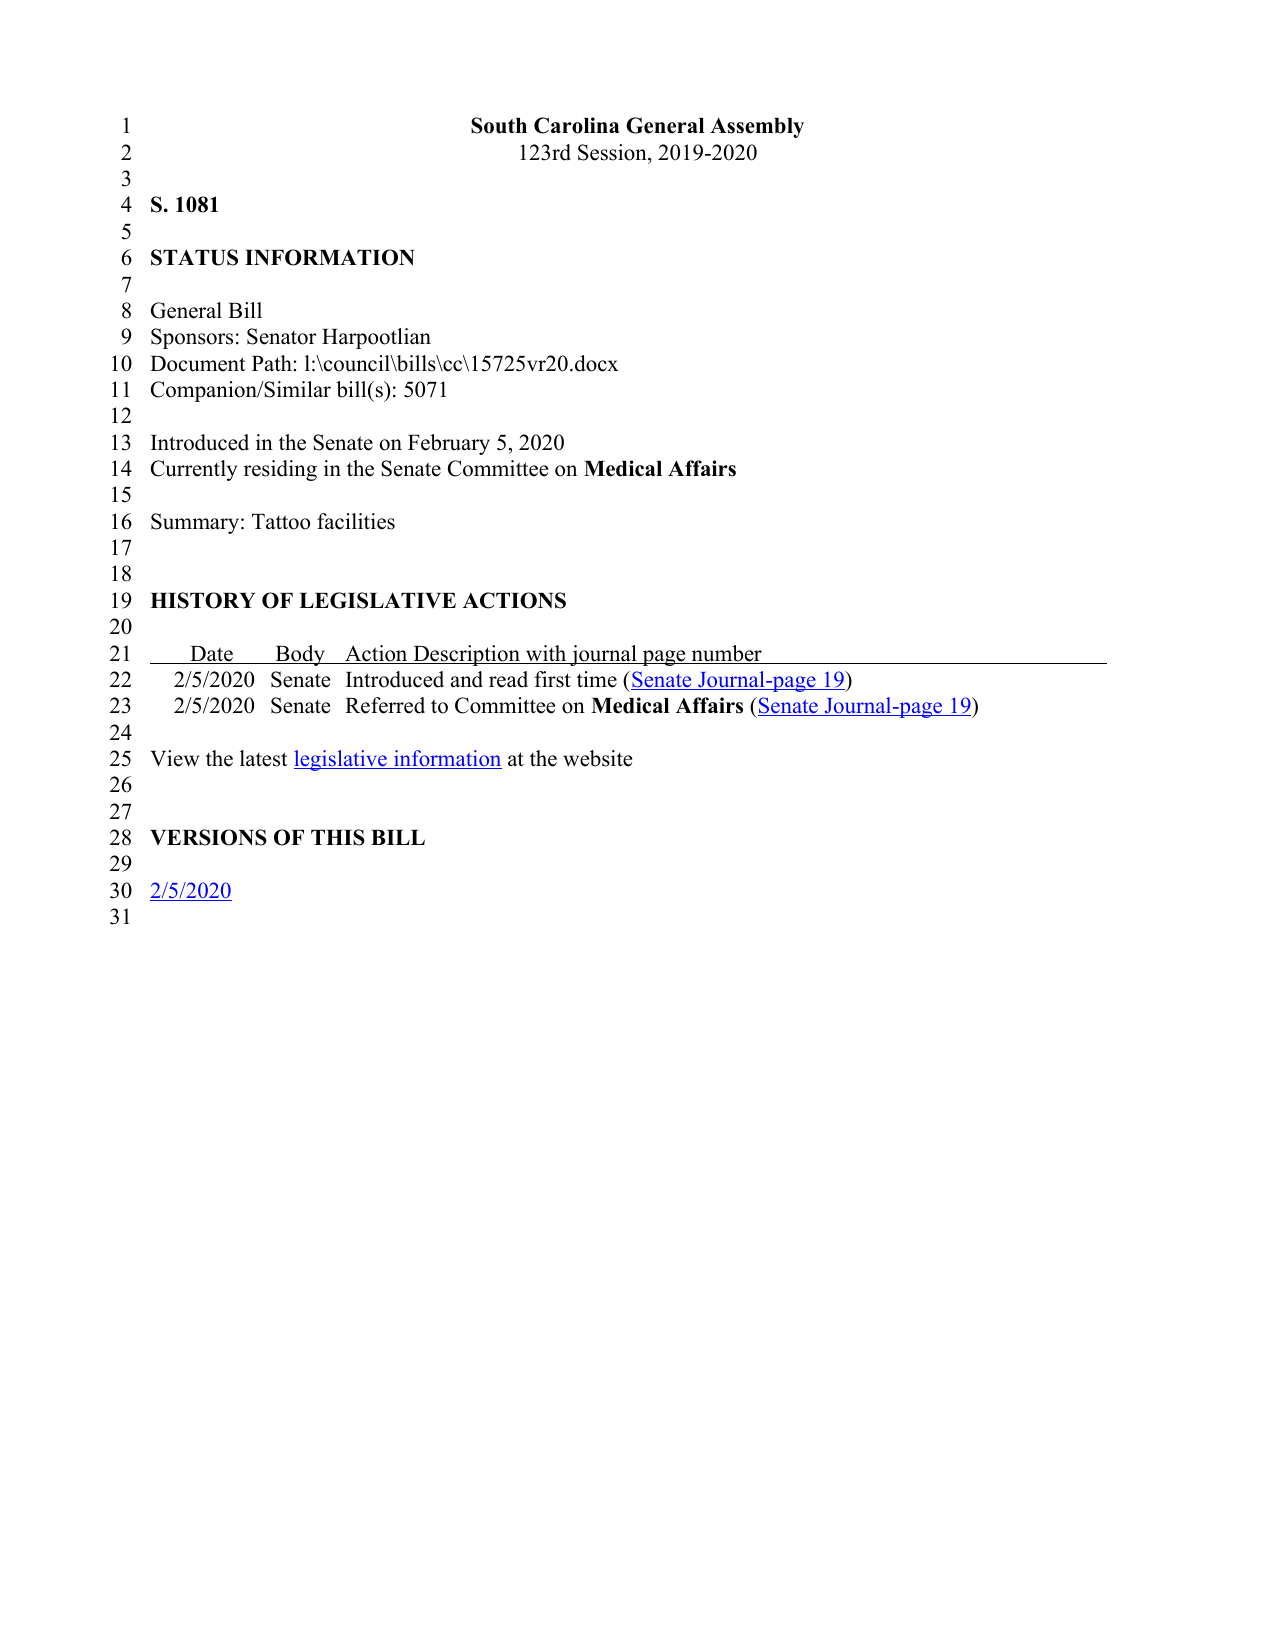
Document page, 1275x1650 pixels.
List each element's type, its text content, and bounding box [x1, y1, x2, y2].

text HISTORY OF LEGISLATIVE ACTIONS [150, 587, 1125, 613]
text Summary: Tattoo facilities [150, 508, 1125, 534]
text General Bill [150, 297, 1125, 323]
text Currently residing in the Senate Committee on Medical Affairs [150, 455, 1125, 481]
text 123rd Session, 2019-2020 [150, 139, 1125, 165]
text Introduced in the Senate on February 5, 2020 [150, 429, 1125, 455]
text Sponsors: Senator Harpootlian [150, 323, 1125, 350]
text 2/5/2020 [150, 877, 1125, 903]
text Companion/Similar bill(s): 5071 [150, 376, 1125, 402]
text 2/5/2020 Senate Introduced and read first time (Senate Journal-page 19) [150, 666, 1125, 692]
text Document Path: l:\council\bills\cc\15725vr20.docx [150, 350, 1125, 376]
text VERSIONS OF THIS BILL [150, 824, 1125, 850]
text STATUS INFORMATION [150, 244, 1125, 271]
text 2/5/2020 Senate Referred to Committee on Medical Affairs (Senate Journal-page 19) [150, 692, 1125, 719]
text View the latest legislative information at the website [150, 745, 1125, 771]
text South Carolina General Assembly [150, 112, 1125, 139]
text Date Body Action Description with journal page number [150, 639, 1125, 666]
text S. 1081 [150, 192, 1125, 218]
